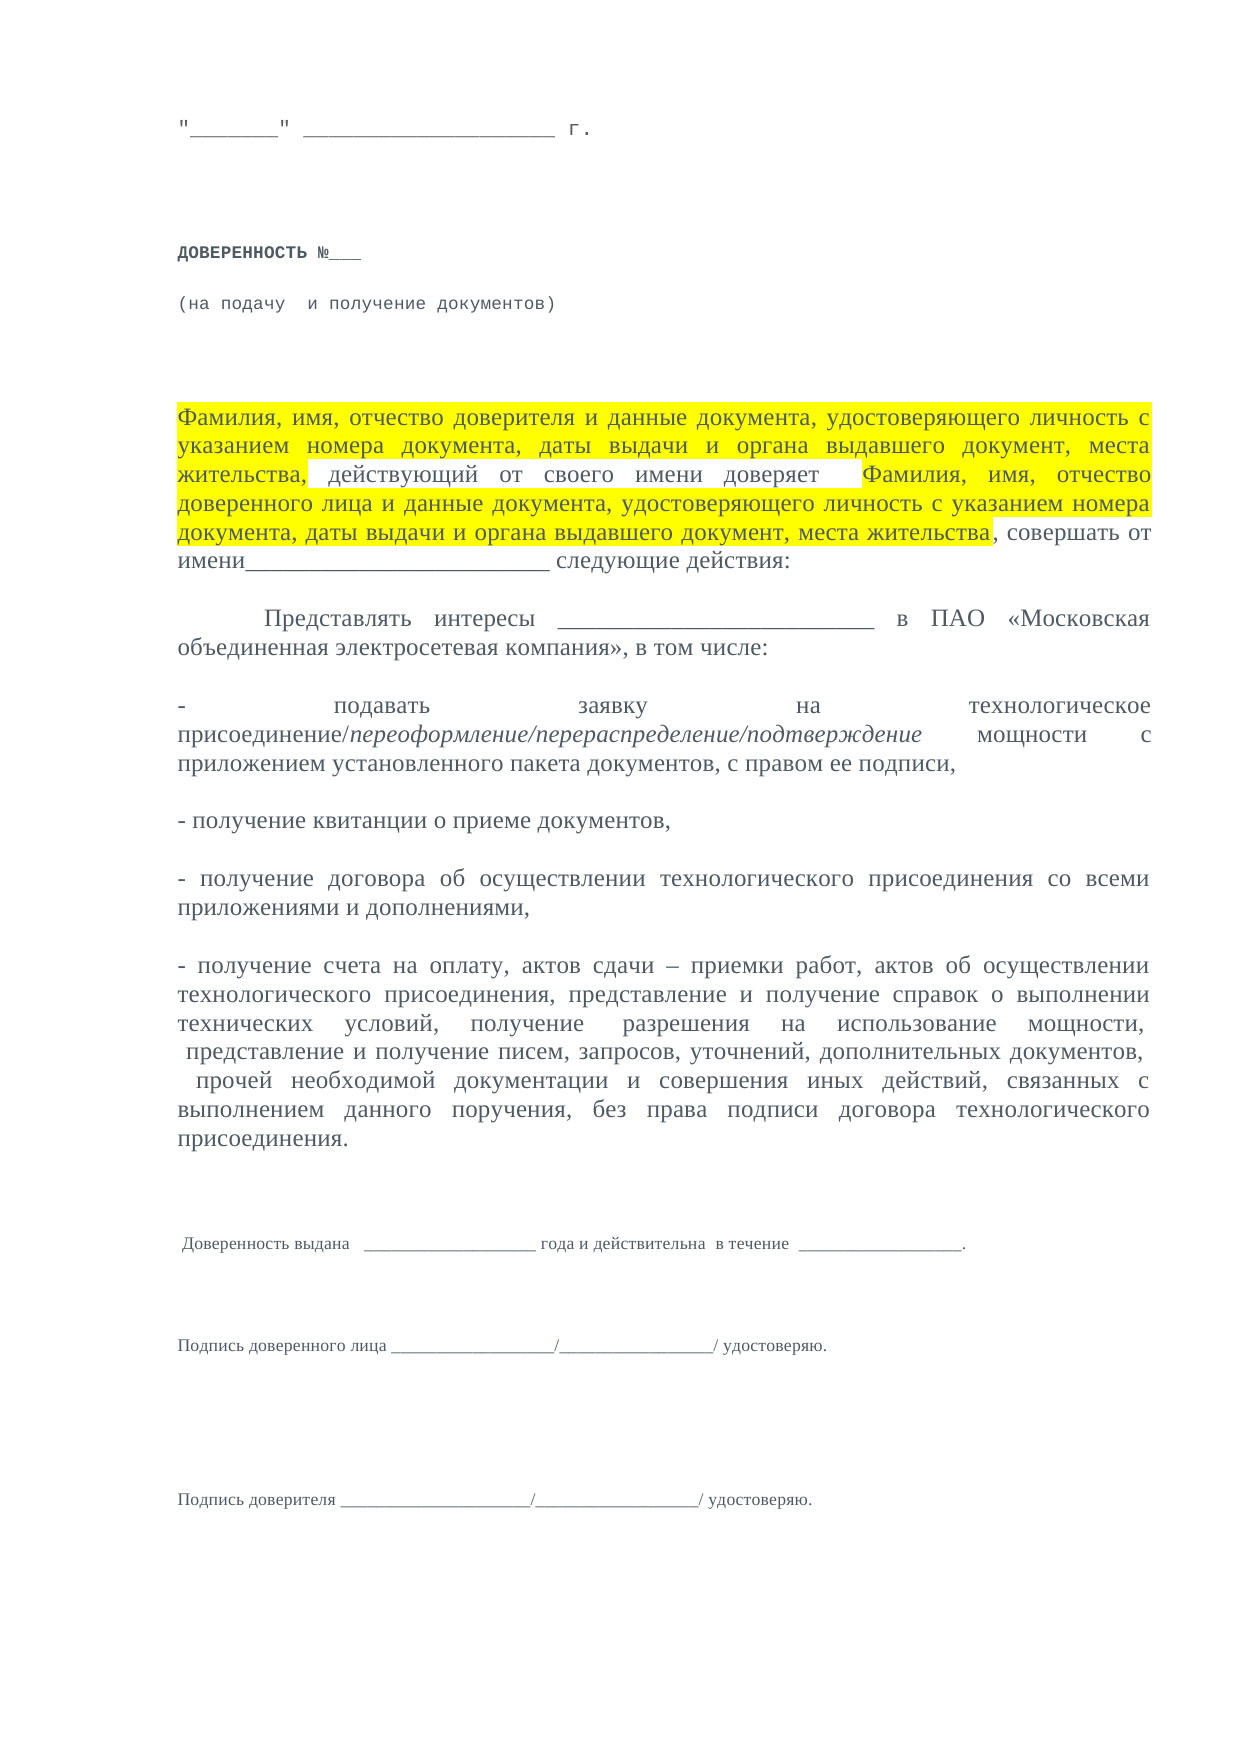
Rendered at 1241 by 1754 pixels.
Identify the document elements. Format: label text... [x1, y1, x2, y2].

text - получение договора об осуществлении технологического присоединения со всеми приложениями и дополнениями, [177, 863, 1152, 921]
text Подпись доверенного лица __________________/_________________/ удостоверяю. [177, 1334, 1152, 1356]
text "_______" ____________________ г. [177, 118, 1152, 142]
text Фамилия, имя, отчество доверителя и данные документа, удостоверяющего личность с указанием номера документа, даты выдачи и органа выдавшего документ, места жительства, действующий от своего имени доверяет Фамилия, имя, отчество доверенного лица и данные документа, удостоверяющего личность с указанием номера документа, даты выдачи и органа выдавшего документ, места жительства, совершать от имени________________________ следующие действия: [177, 517, 1152, 574]
text - получение квитанции о приеме документов, [177, 806, 1152, 834]
text Представлять интересы _________________________ в ПАО «Московская объединенная электросетевая компания», в том числе: [177, 603, 1152, 661]
text Доверенность выдана ___________________ года и действительна в течение __________________. [177, 1232, 1152, 1253]
text - подавать заявку на технологическое присоединение/переоформление/перераспределение/подтверждение мощности с приложением установленного пакета документов, с правом ее подписи, [177, 690, 1152, 776]
text Подпись доверителя _____________________/__________________/ удостоверяю. [177, 1487, 1152, 1509]
text ДОВЕРЕННОСТЬ №___ [177, 242, 1152, 264]
text (на подачу и получение документов) [177, 293, 1152, 315]
text - получение счета на оплату, актов сдачи – приемки работ, актов об осуществлении технологического присоединения, представление и получение справок о выполнении технических условий, получение разрешения на использование мощности, представление и получение писем, запросов, уточнений, дополнительных документов, прочей необходимой документации и совершения иных действий, связанных с выполнением данного поручения, без права подписи договора технологического присоединения. [177, 950, 1152, 1151]
